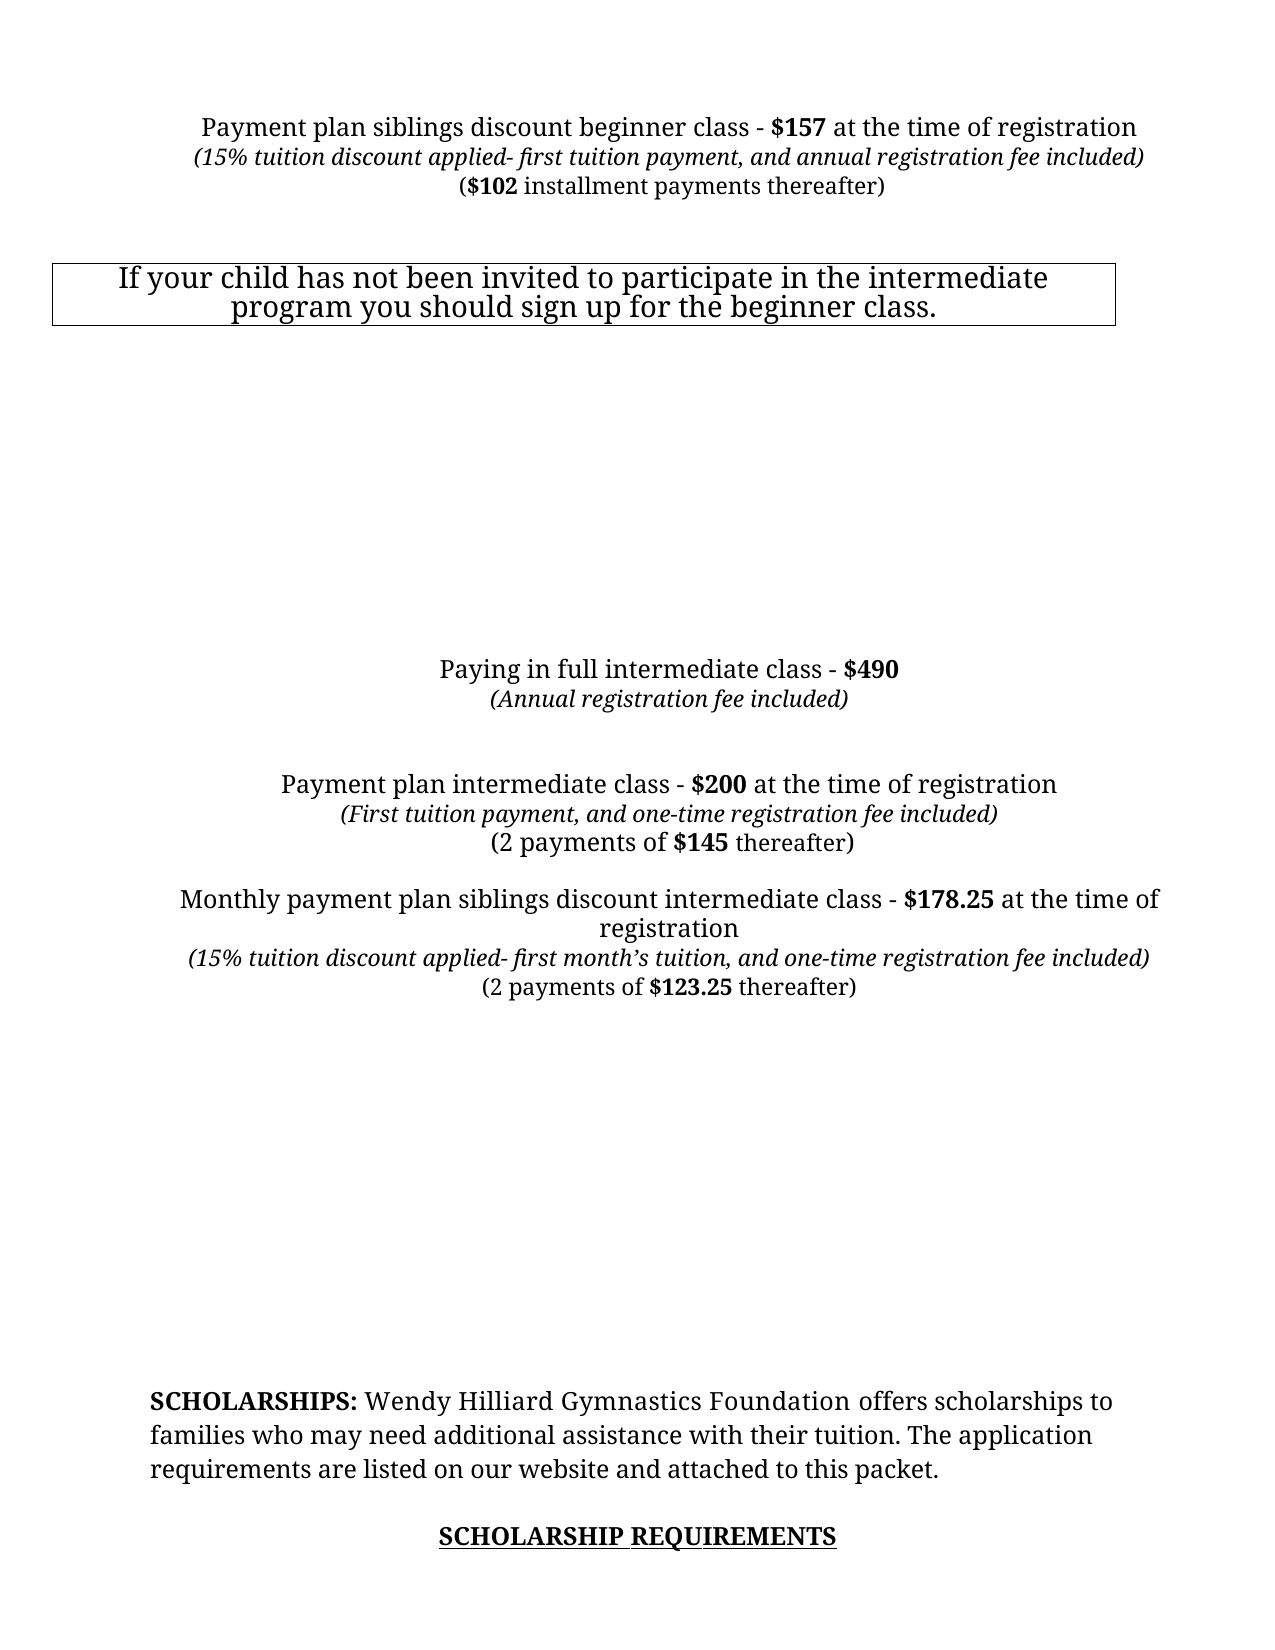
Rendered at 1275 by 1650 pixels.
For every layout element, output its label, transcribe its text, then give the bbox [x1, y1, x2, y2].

text Monthly payment plan siblings discount intermediate class - $178.25 at the time of registration [150, 886, 1188, 943]
text (15% tuition discount applied- first month’s tuition, and one-time registration fee included) [150, 943, 1188, 972]
text (First tuition payment, and one-time registration fee included) [150, 799, 1188, 828]
text SCHOLARSHIPS: Wendy Hilliard Gymnastics Foundation offers scholarships to families who may need additional assistance with their tuition. The application requirements are listed on our website and attached to this packet. [150, 1384, 1202, 1486]
text Payment plan intermediate class - $200 at the time of registration [150, 771, 1188, 799]
text SCHOLARSHIP REQUIREMENTS [676, 1527, 1200, 1548]
text (2 payments of $145 thereafter) [150, 828, 1188, 857]
text (15% tuition discount applied- first tuition payment, and annual registration fee included) [150, 142, 1188, 171]
text (Annual registration fee included) [150, 684, 1188, 713]
text (2 payments of $123.25 thereafter) [150, 972, 1188, 1001]
text Paying in full intermediate class - $490 [150, 656, 1188, 684]
text ($102 installment payments thereafter) [150, 171, 1188, 200]
text Payment plan siblings discount beginner class - $157 at the time of registration [150, 114, 1188, 142]
text SCHOLARSHIP REQUIREMENTS [75, 1527, 672, 1548]
